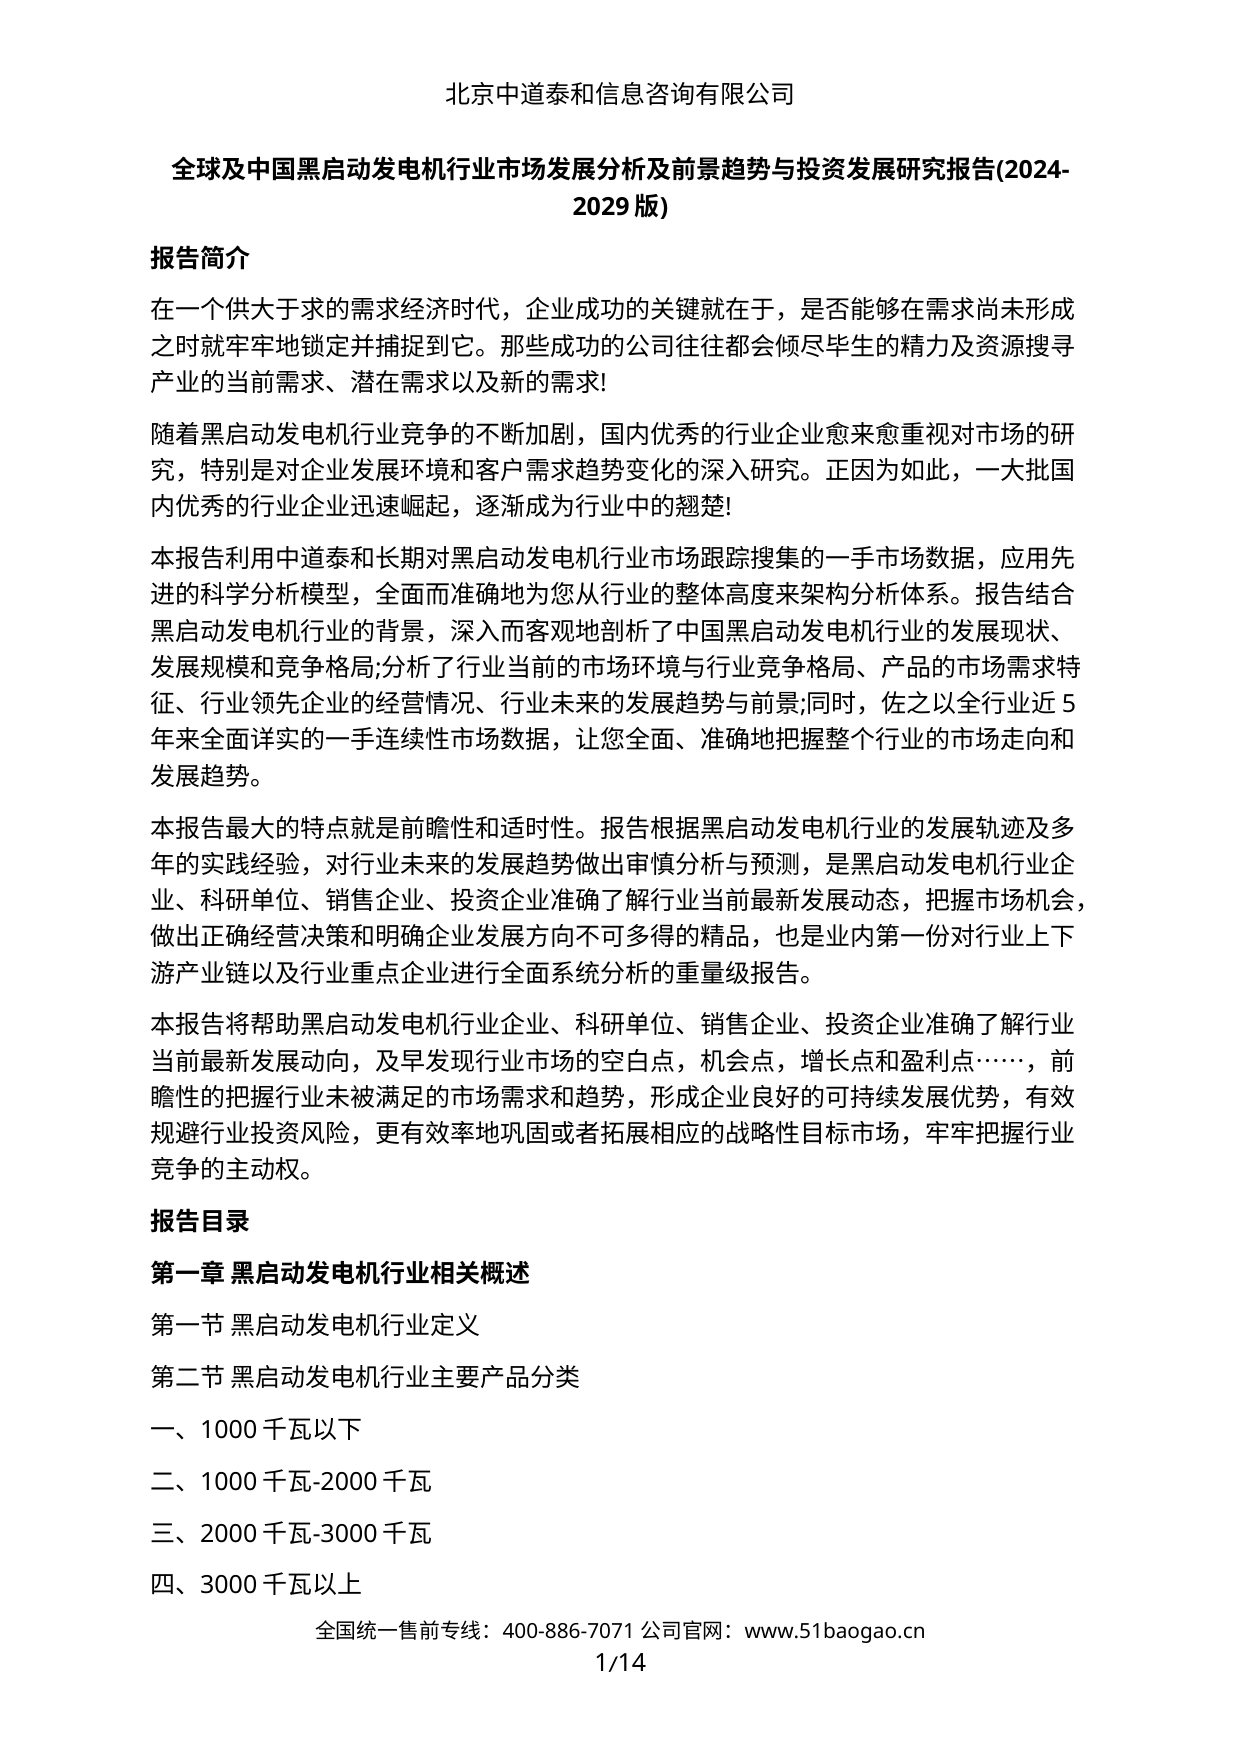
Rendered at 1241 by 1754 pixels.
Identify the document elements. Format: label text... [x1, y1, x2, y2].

text 第一节 黑启动发电机行业定义 [150, 1306, 1090, 1342]
text 随着黑启动发电机行业竞争的不断加剧，国内优秀的行业企业愈来愈重视对市场的研究，特别是对企业发展环境和客户需求趋势变化的深入研究。正因为如此，一大批国内优秀的行业企业迅速崛起，逐渐成为行业中的翘楚! [150, 414, 1090, 523]
text 一、1000千瓦以下 [150, 1409, 1090, 1446]
text 本报告将帮助黑启动发电机行业企业、科研单位、销售企业、投资企业准确了解行业当前最新发展动向，及早发现行业市场的空白点，机会点，增长点和盈利点……，前瞻性的把握行业未被满足的市场需求和趋势，形成企业良好的可持续发展优势，有效规避行业投资风险，更有效率地巩固或者拓展相应的战略性目标市场，牢牢把握行业竞争的主动权。 [150, 1005, 1090, 1186]
text 报告简介 [150, 238, 1090, 274]
text 四、3000千瓦以上 [150, 1565, 1090, 1601]
text 第一章 黑启动发电机行业相关概述 [150, 1254, 1090, 1290]
text 在一个供大于求的需求经济时代，企业成功的关键就在于，是否能够在需求尚未形成之时就牢牢地锁定并捕捉到它。那些成功的公司往往都会倾尽毕生的精力及资源搜寻产业的当前需求、潜在需求以及新的需求! [150, 290, 1090, 399]
text 本报告利用中道泰和长期对黑启动发电机行业市场跟踪搜集的一手市场数据，应用先进的科学分析模型，全面而准确地为您从行业的整体高度来架构分析体系。报告结合黑启动发电机行业的背景，深入而客观地剖析了中国黑启动发电机行业的发展现状、发展规模和竞争格局;分析了行业当前的市场环境与行业竞争格局、产品的市场需求特征、行业领先企业的经营情况、行业未来的发展趋势与前景;同时，佐之以全行业近5年来全面详实的一手连续性市场数据，让您全面、准确地把握整个行业的市场走向和发展趋势。 [150, 539, 1090, 792]
text 全球及中国黑启动发电机行业市场发展分析及前景趋势与投资发展研究报告(2024-2029版) [150, 150, 1090, 222]
text 报告目录 [150, 1202, 1090, 1238]
text 第二节 黑启动发电机行业主要产品分类 [150, 1357, 1090, 1394]
text 本报告最大的特点就是前瞻性和适时性。报告根据黑启动发电机行业的发展轨迹及多年的实践经验，对行业未来的发展趋势做出审慎分析与预测，是黑启动发电机行业企业、科研单位、销售企业、投资企业准确了解行业当前最新发展动态，把握市场机会，做出正确经营决策和明确企业发展方向不可多得的精品，也是业内第一份对行业上下游产业链以及行业重点企业进行全面系统分析的重量级报告。 [150, 808, 1090, 989]
text 三、2000千瓦-3000千瓦 [150, 1513, 1090, 1549]
text 二、1000千瓦-2000千瓦 [150, 1461, 1090, 1497]
